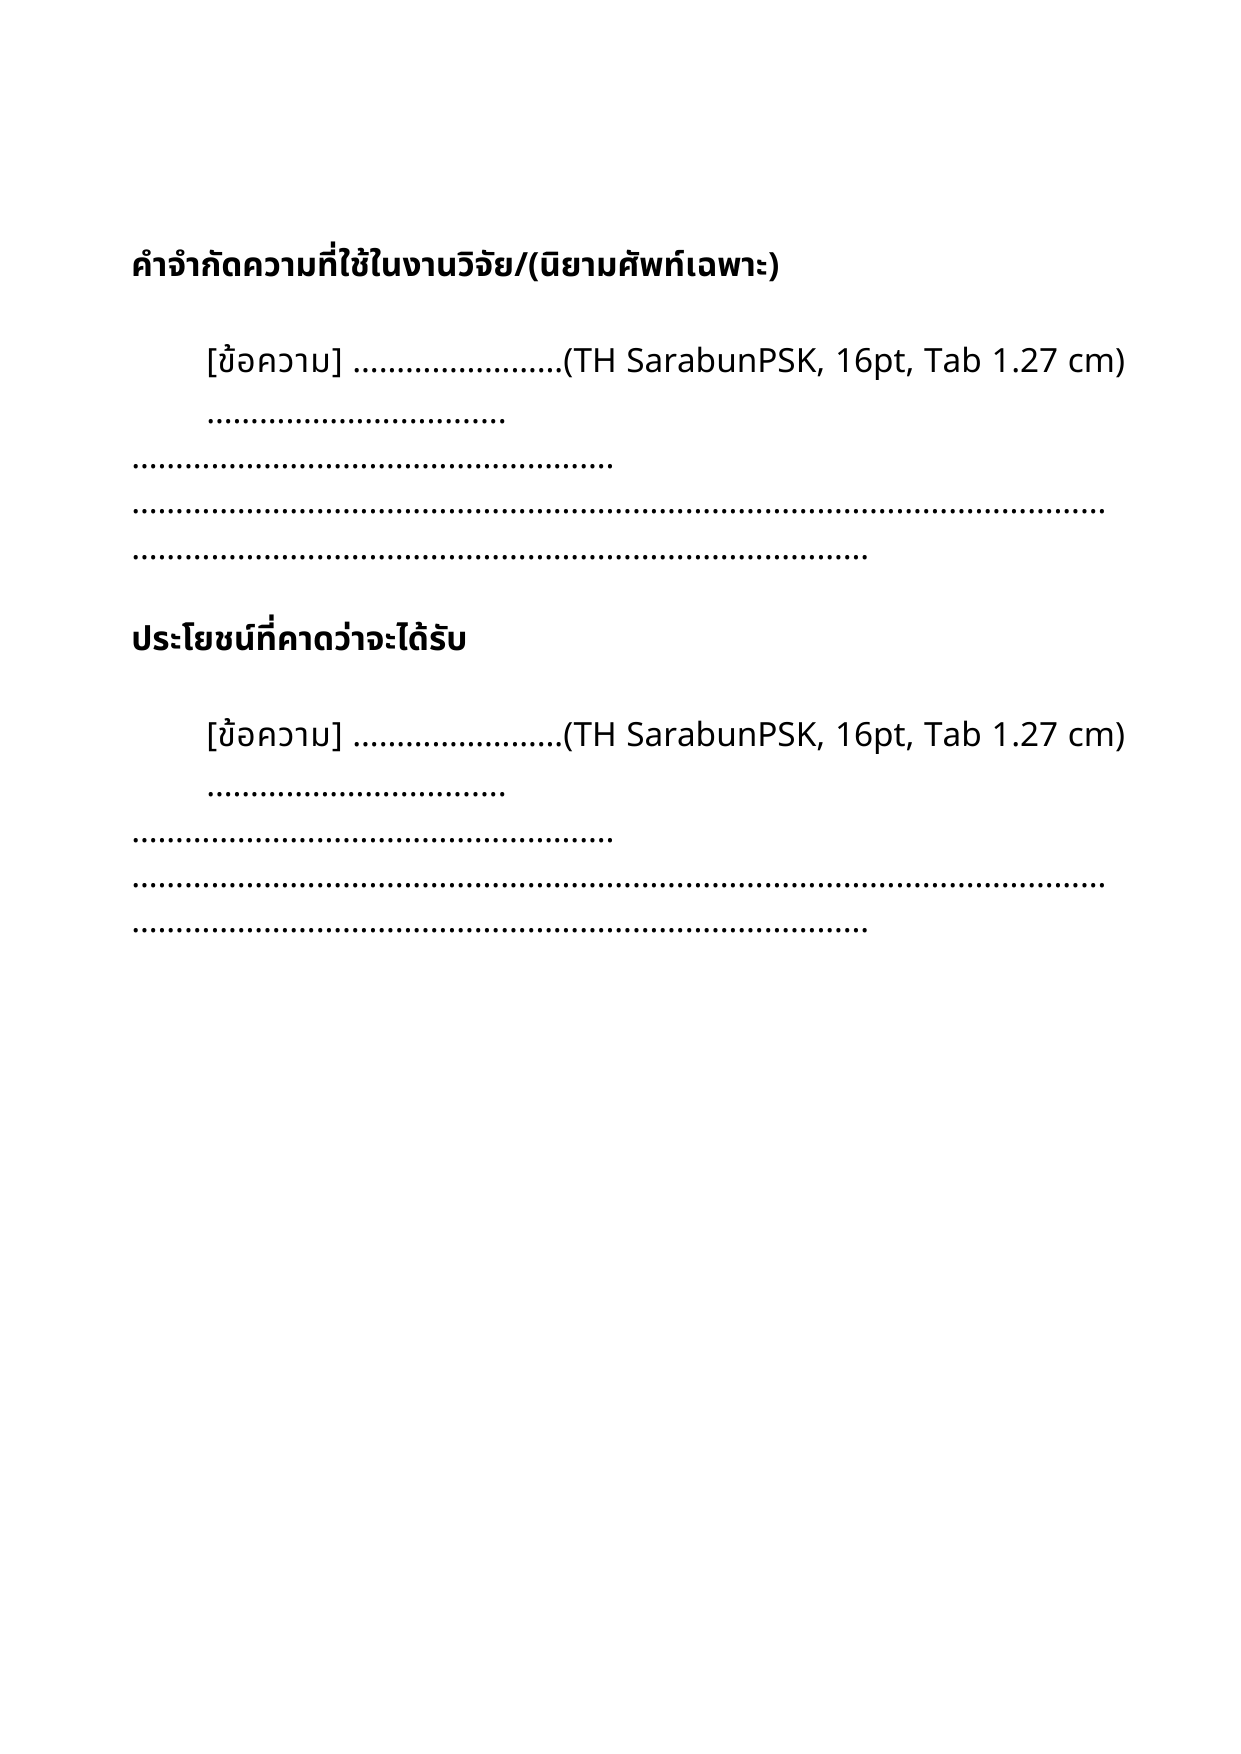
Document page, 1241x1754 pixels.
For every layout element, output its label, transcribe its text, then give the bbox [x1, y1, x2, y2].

text ประโยชน์ที่คาดว่าจะได้รับ [131, 614, 1125, 665]
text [206, 337, 1125, 433]
text คำจำกัดความที่ใช้ในงานวิจัย/(นิยามศัพท์เฉพาะ) [131, 241, 1125, 291]
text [131, 433, 1125, 569]
text ……………………………………………….…………………………………………………………………………………………………………………………………………………………………………… [131, 806, 1125, 943]
text [ข้อความ] ……………………(TH SarabunPSK, 16pt, Tab 1.27 cm) …………………............. [206, 710, 1125, 806]
